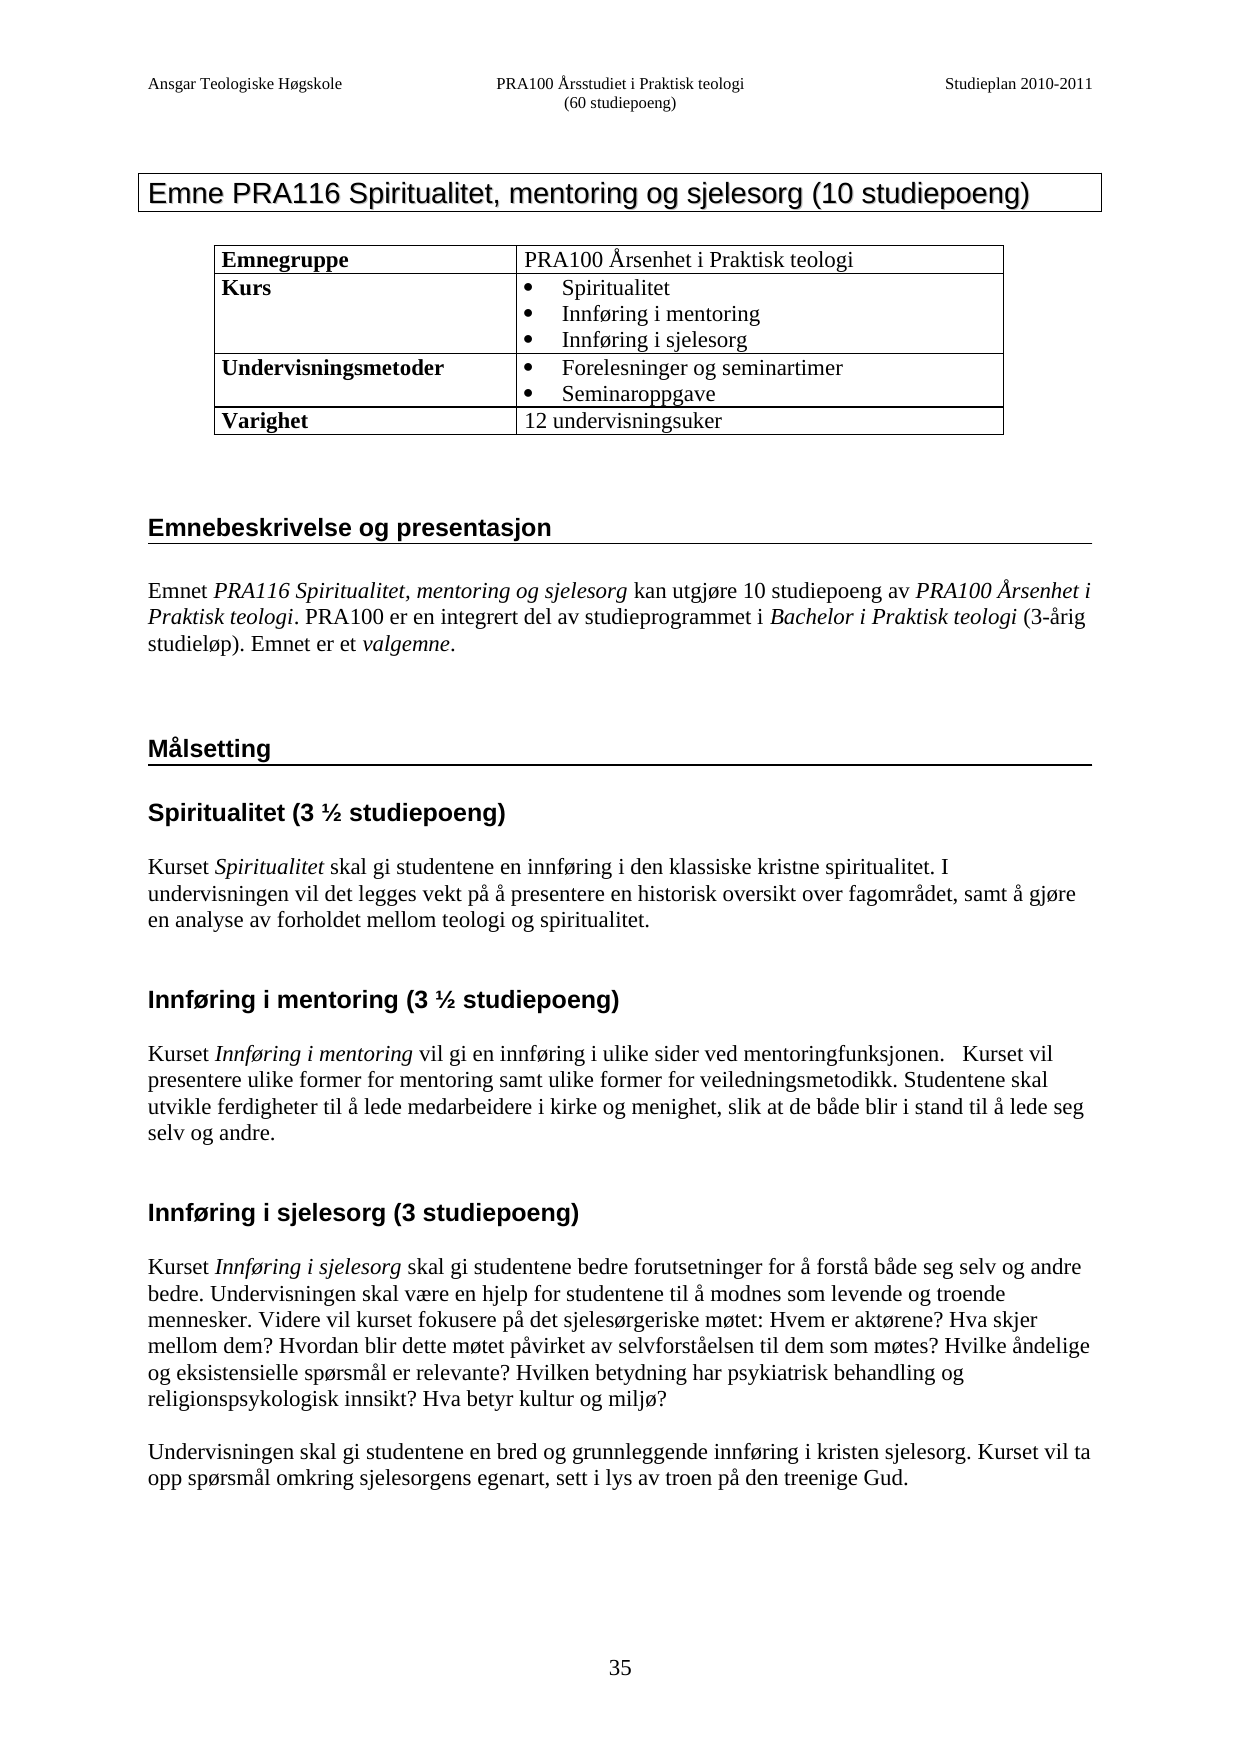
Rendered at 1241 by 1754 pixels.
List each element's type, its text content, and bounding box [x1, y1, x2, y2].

subtitle Innføring i sjelesorg (3 studiepoeng) [148, 1198, 1092, 1227]
table_header Emnegruppe [215, 246, 516, 272]
table_cell Spiritualitet Innføring i mentoring Innføring i sjelesorg [517, 274, 1003, 353]
text Undervisningen skal gi studentene en bred og grunnleggende innføring i kristen sjelesorg. Kurset vil ta opp spørsmål omkring sjelesorgens egenart, sett i lys av troen på den treenige Gud. [148, 1438, 1092, 1491]
table_cell Kurs [215, 274, 516, 353]
table_header PRA100 Årsenhet i Praktisk teologi [517, 246, 1003, 272]
text Emnet PRA116 Spiritualitet, mentoring og sjelesorg kan utgjøre 10 studiepoeng av PRA100 Årsenhet i Praktisk teologi. PRA100 er en integrert del av studieprogrammet i Bachelor i Praktisk teologi (3-årig studieløp). Emnet er et valgemne. [148, 577, 1092, 656]
subtitle Spiritualitet (3 ½ studiepoeng) [148, 798, 1092, 827]
subtitle Emnebeskrivelse og presentasjon [148, 512, 1092, 543]
text Kurset Innføring i mentoring vil gi en innføring i ulike sider ved mentoringfunksjonen. Kurset vil presentere ulike former for mentoring samt ulike former for veiledningsmetodikk. Studentene skal utvikle ferdigheter til å lede medarbeidere i kirke og menighet, slik at de både blir i stand til å lede seg selv og andre. [148, 1040, 1092, 1146]
subtitle Innføring i mentoring (3 ½ studiepoeng) [148, 985, 1092, 1014]
table_cell 12 undervisningsuker [517, 408, 1003, 434]
subtitle Målsetting [148, 734, 1092, 764]
text Kurset Innføring i sjelesorg skal gi studentene bedre forutsetninger for å forstå både seg selv og andre bedre. Undervisningen skal være en hjelp for studentene til å modnes som levende og troende mennesker. Videre vil kurset fokusere på det sjelesørgeriske møtet: Hvem er aktørene? Hva skjer mellom dem? Hvordan blir dette møtet påvirket av selvforståelsen til dem som møtes? Hvilke åndelige og eksistensielle spørsmål er relevante? Hvilken betydning har psykiatrisk behandling og religionspsykologisk innsikt? Hva betyr kultur og miljø? [148, 1253, 1092, 1412]
table_cell Forelesninger og seminartimer Seminaroppgave [517, 354, 1003, 406]
text Kurset Spiritualitet skal gi studentene en innføring i den klassiske kristne spiritualitet. I undervisningen vil det legges vekt på å presentere en historisk oversikt over fagområdet, samt å gjøre en analyse av forholdet mellom teologi og spiritualitet. [148, 853, 1092, 932]
subtitle Emne PRA116 Spiritualitet, mentoring og sjelesorg (10 studiepoeng) [139, 174, 1101, 211]
table_cell Varighet [215, 408, 516, 434]
table_cell Undervisningsmetoder [215, 354, 516, 406]
